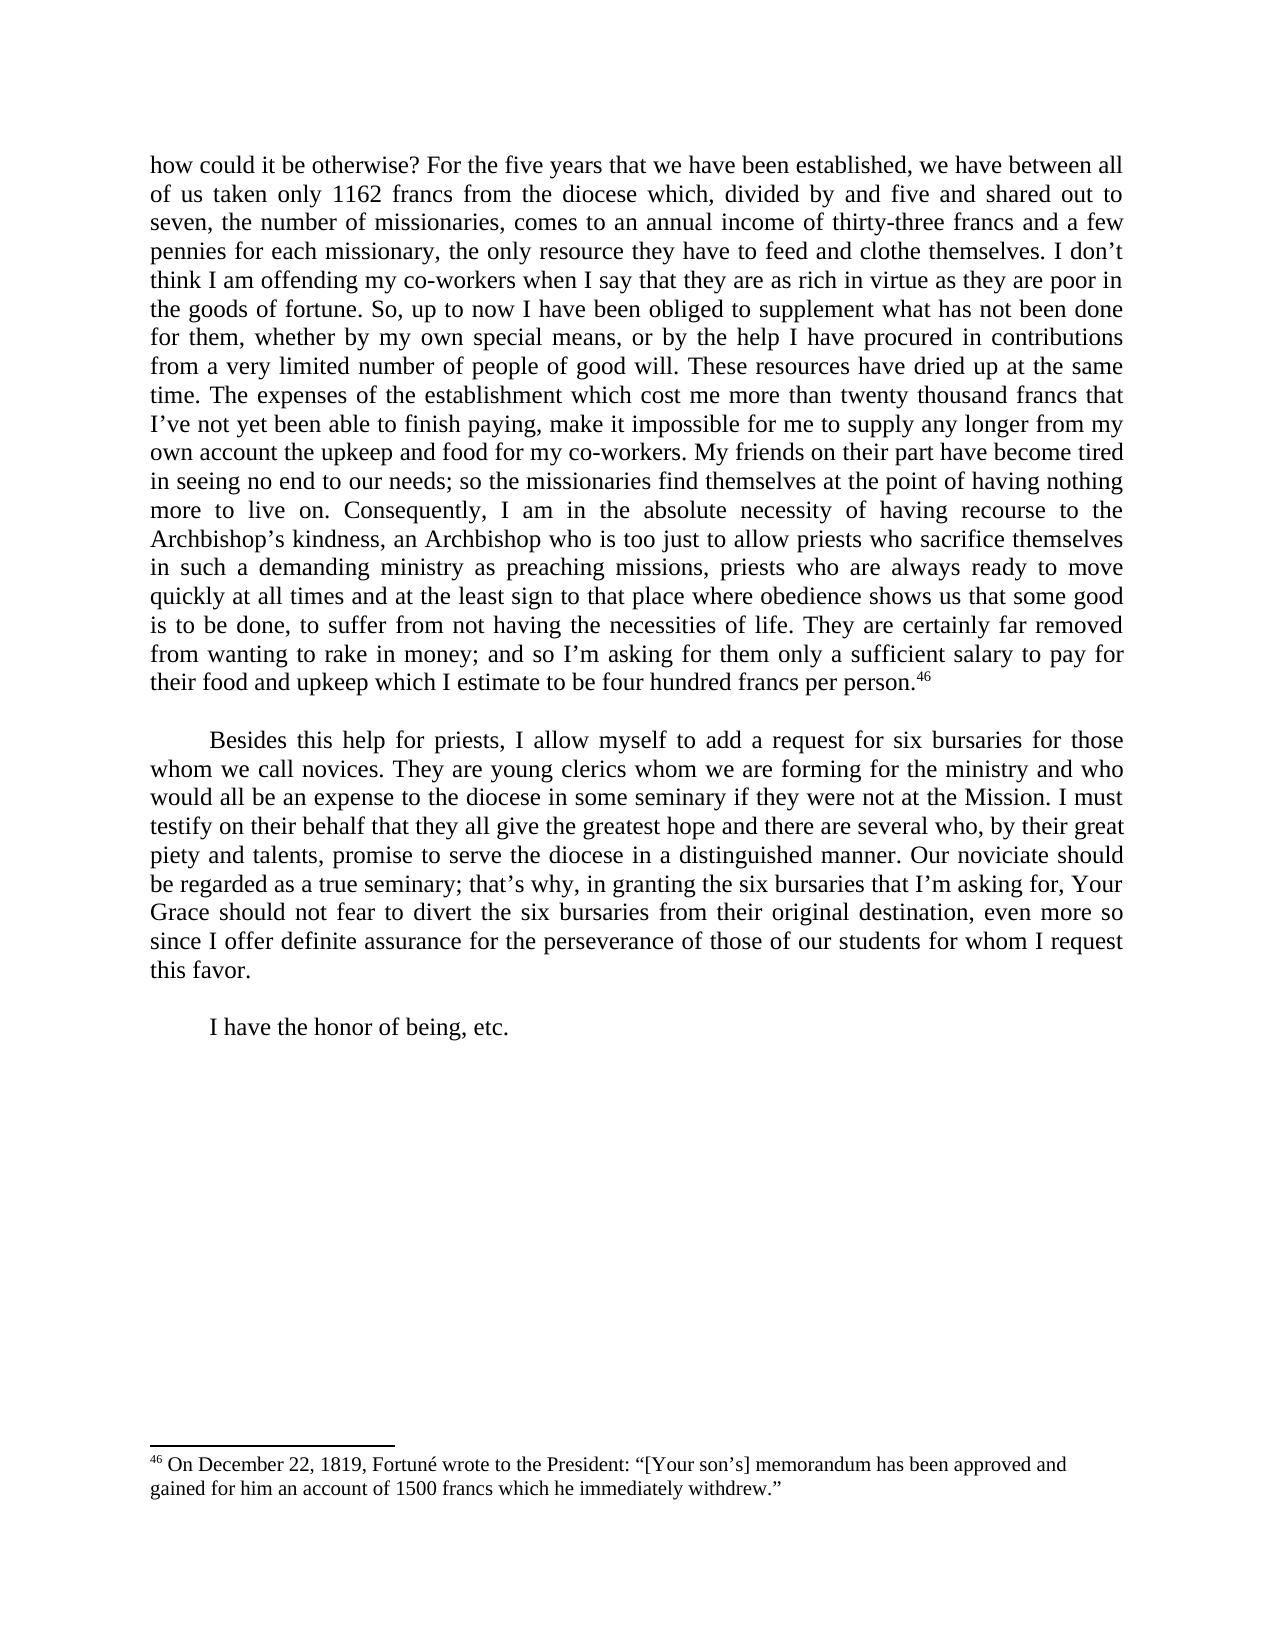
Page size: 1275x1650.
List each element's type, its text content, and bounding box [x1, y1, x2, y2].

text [150, 150, 1125, 696]
text Besides this help for priests, I allow myself to add a request for six bursaries for those whom we call novices. They are young clerics whom we are forming for the ministry and who would all be an expense to the diocese in some seminary if they were not at the . I must testify on their behalf that they all give the greatest hope and there are several who, by their great piety and talents, promise to serve the diocese in a distinguished manner. Our noviciate should be regarded as a true seminary; that’s why, in granting the six bursaries that I’m asking for, Your Grace should not fear to divert the six bursaries from their original destination, even more so since I offer definite assurance for the perseverance of those of our students for whom I request this favor. [150, 725, 1125, 984]
text I have the honor of being, etc. [150, 1012, 1125, 1041]
